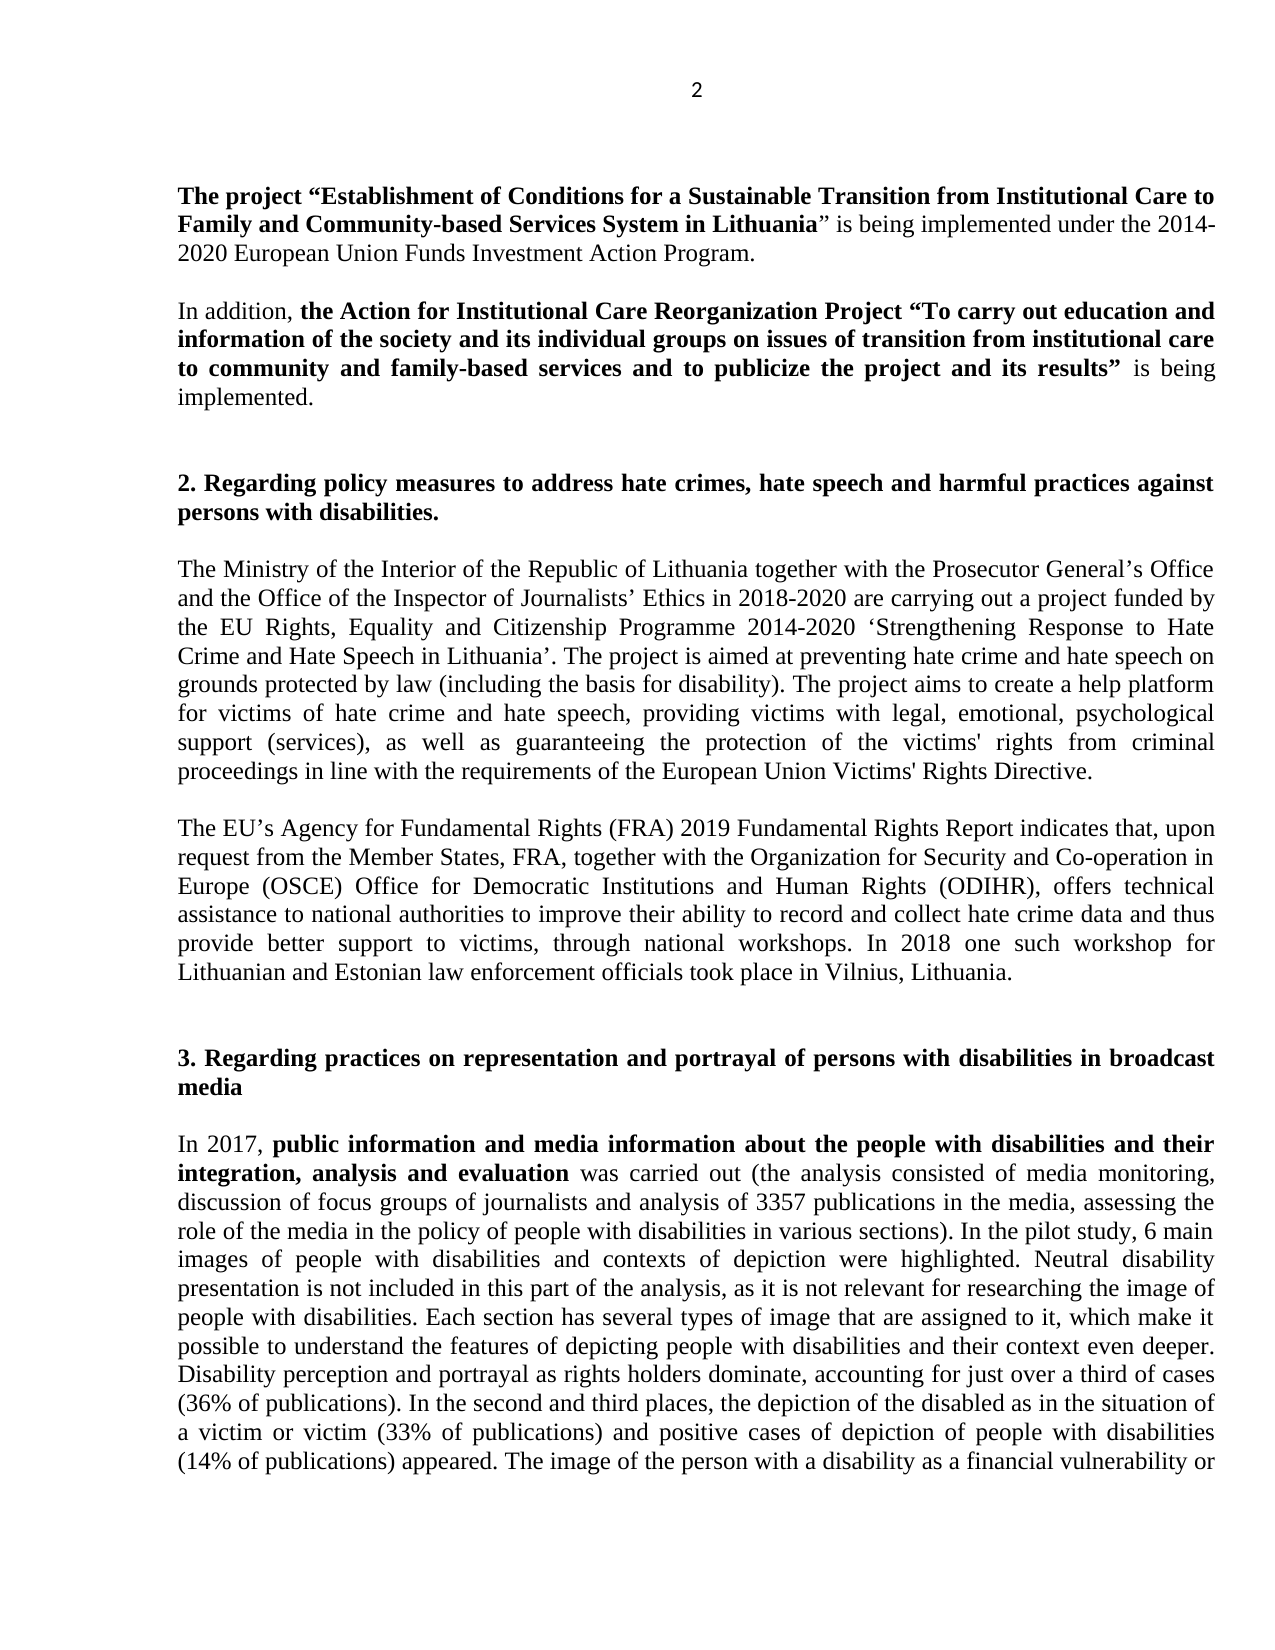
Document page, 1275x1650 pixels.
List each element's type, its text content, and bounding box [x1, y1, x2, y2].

list The project “Establishment of Conditions for a Sustainable Transition from Institutional Care to Family and Community-based Services System in Lithuania” is being implemented under the 2014-2020 European Union Funds Investment Action Program. [177, 181, 1216, 267]
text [177, 1129, 1216, 1474]
list The Ministry of the Interior of the Republic of Lithuania together with the Prosecutor General’s Office and the Office of the Inspector of Journalists’ Ethics in 2018-2020 are carrying out a project funded by the EU Rights, Equality and Citizenship Programme 2014-2020 ‘Strengthening Response to Hate Crime and Hate Speech in Lithuania’. The project is aimed at preventing hate crime and hate speech on grounds protected by law (including the basis for disability). The project aims to create a help platform for victims of hate crime and hate speech, providing victims with legal, emotional, psychological support (services), as well as guaranteeing the protection of the victims' rights from criminal proceedings in line with the requirements of the European Union Victims' Rights Directive. [177, 554, 1216, 784]
list The EU’s Agency for Fundamental Rights (FRA) 2019 Fundamental Rights Report indicates that, upon request from the Member States, FRA, together with the Organization for Security and Co-operation in Europe (OSCE) Office for Democratic Institutions and Human Rights (ODIHR), offers technical assistance to national authorities to improve their ability to record and collect hate crime data and thus provide better support to victims, through national workshops. In 2018 one such workshop for Lithuanian and Estonian law enforcement officials took place in Vilnius, Lithuania. [177, 813, 1216, 986]
list 2. Regarding policy measures to address hate crimes, hate speech and harmful practices against persons with disabilities. [177, 468, 1216, 526]
list In addition, the Action for Institutional Care Reorganization Project “To carry out education and information of the society and its individual groups on issues of transition from institutional care to community and family-based services and to publicize the project and its results” is being implemented. [177, 296, 1216, 411]
list 3. Regarding practices on representation and portrayal of persons with disabilities in broadcast media [177, 1043, 1216, 1101]
